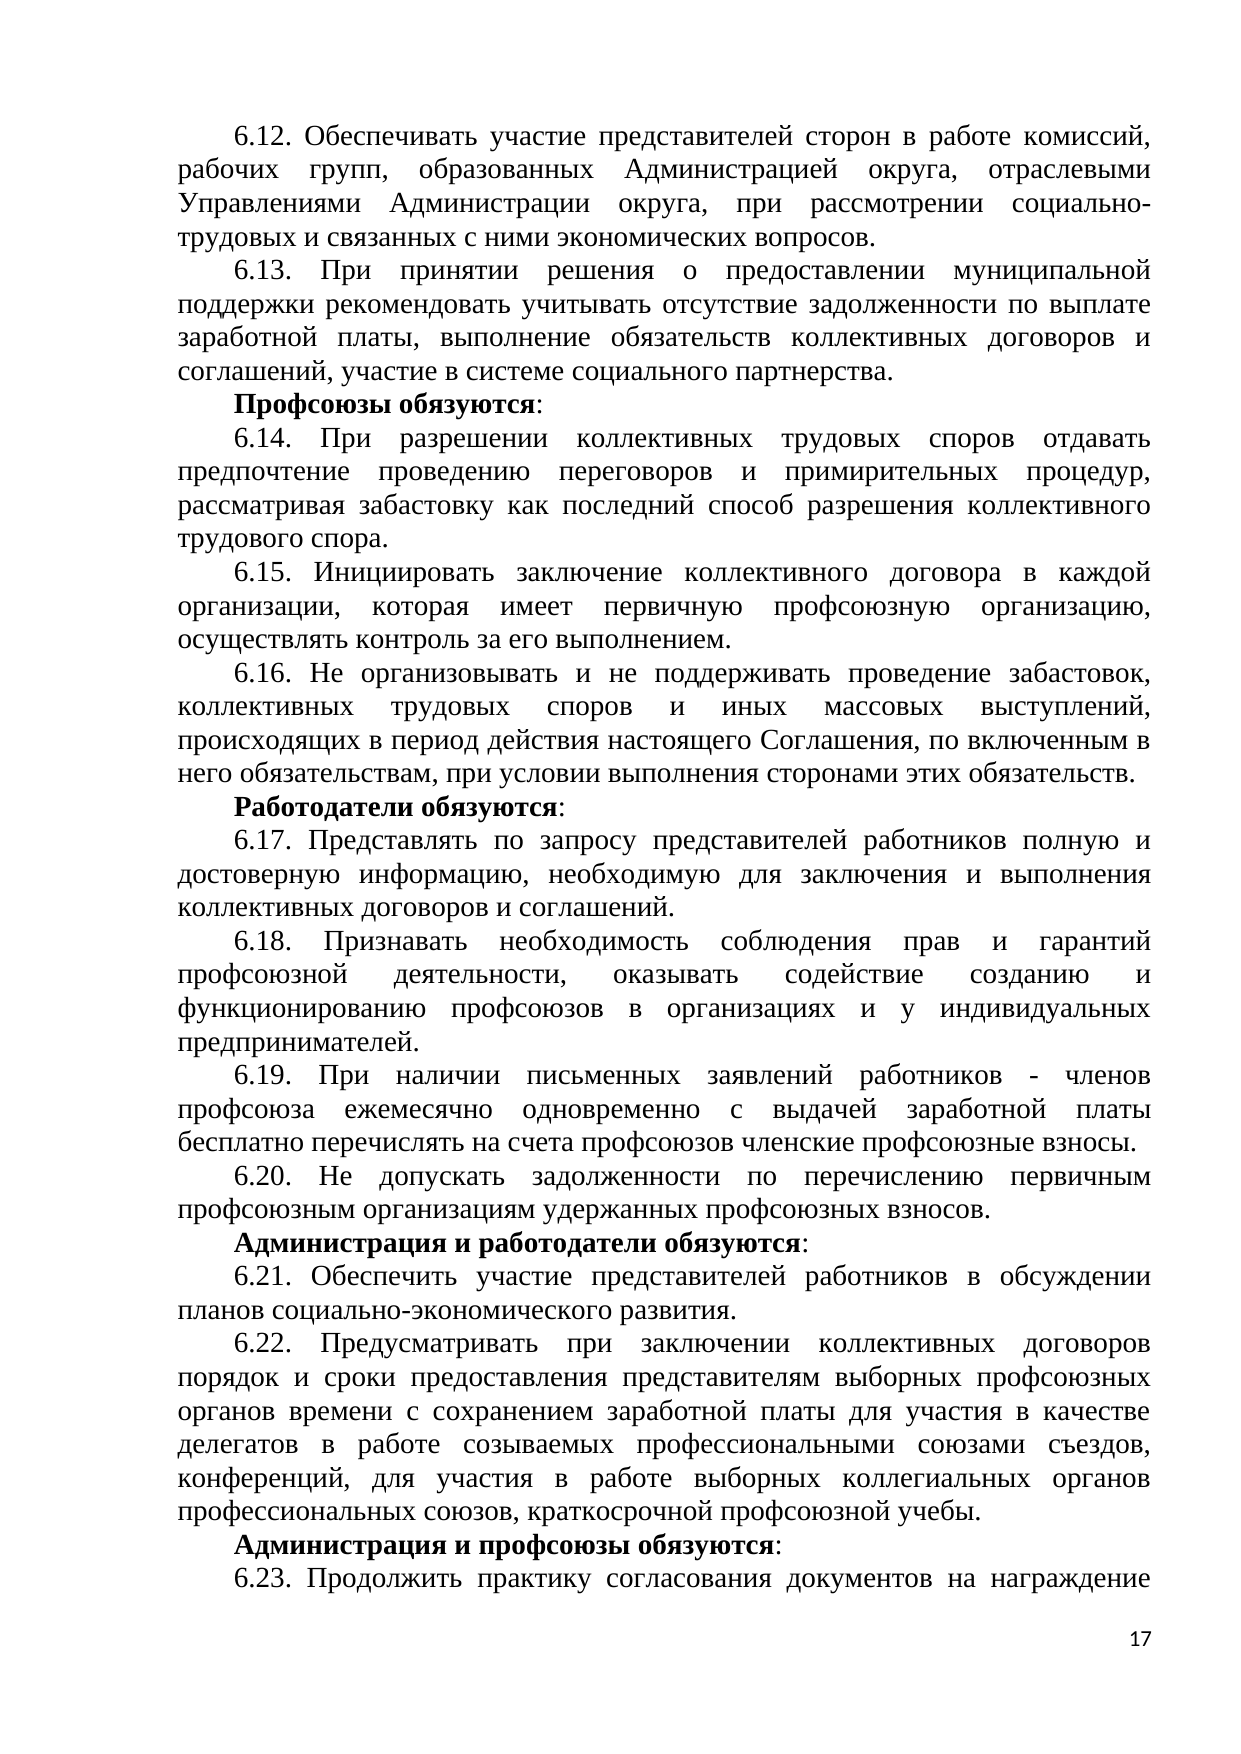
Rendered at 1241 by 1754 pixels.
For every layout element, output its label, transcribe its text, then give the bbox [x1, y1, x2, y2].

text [177, 1560, 1152, 1594]
text Работодатели обязуются: [177, 789, 1152, 822]
text 6.16. Не организовывать и не поддерживать проведение забастовок, коллективных трудовых споров и иных массовых выступлений, происходящих в период действия настоящего Соглашения, по включенным в него обязательствам, при условии выполнения сторонами этих обязательств. [177, 655, 1152, 789]
text 6.12. Обеспечивать участие представителей сторон в работе комиссий, рабочих групп, образованных Администрацией округа, отраслевыми Управлениями Администрации округа, при рассмотрении социально-трудовых и связанных с ними экономических вопросов. [177, 118, 1152, 252]
text 6.13. При принятии решения о предоставлении муниципальной поддержки рекомендовать учитывать отсутствие задолженности по выплате заработной платы, выполнение обязательств коллективных договоров и соглашений, участие в системе социального партнерства. [177, 252, 1152, 386]
text 6.14. При разрешении коллективных трудовых споров отдавать предпочтение проведению переговоров и примирительных процедур, рассматривая забастовку как последний способ разрешения коллективного трудового спора. [177, 420, 1152, 554]
text 6.18. Признавать необходимость соблюдения прав и гарантий профсоюзной деятельности, оказывать содействие созданию и функционированию профсоюзов в организациях и у индивидуальных предпринимателей. [177, 923, 1152, 1057]
text 6.21. Обеспечить участие представителей работников в обсуждении планов социально-экономического развития. [177, 1258, 1152, 1326]
text Администрация и работодатели обязуются: [177, 1225, 1152, 1258]
text 6.20. Не допускать задолженности по перечислению первичным профсоюзным организациям удержанных профсоюзных взносов. [177, 1158, 1152, 1225]
text 6.17. Представлять по запросу представителей работников полную и достоверную информацию, необходимую для заключения и выполнения коллективных договоров и соглашений. [177, 822, 1152, 923]
text 6.15. Инициировать заключение коллективного договора в каждой организации, которая имеет первичную профсоюзную организацию, осуществлять контроль за его выполнением. [177, 554, 1152, 655]
text 6.19. При наличии письменных заявлений работников - членов профсоюза ежемесячно одновременно с выдачей заработной платы бесплатно перечислять на счета профсоюзов членские профсоюзные взносы. [177, 1057, 1152, 1158]
text Администрация и профсоюзы обязуются: [177, 1527, 1152, 1560]
text 6.22. Предусматривать при заключении коллективных договоров порядок и сроки предоставления представителям выборных профсоюзных органов времени с сохранением заработной платы для участия в качестве делегатов в работе созываемых профессиональными союзами съездов, конференций, для участия в работе выборных коллегиальных органов профессиональных союзов, краткосрочной профсоюзной учебы. [177, 1326, 1152, 1527]
text Профсоюзы обязуются: [177, 386, 1152, 420]
